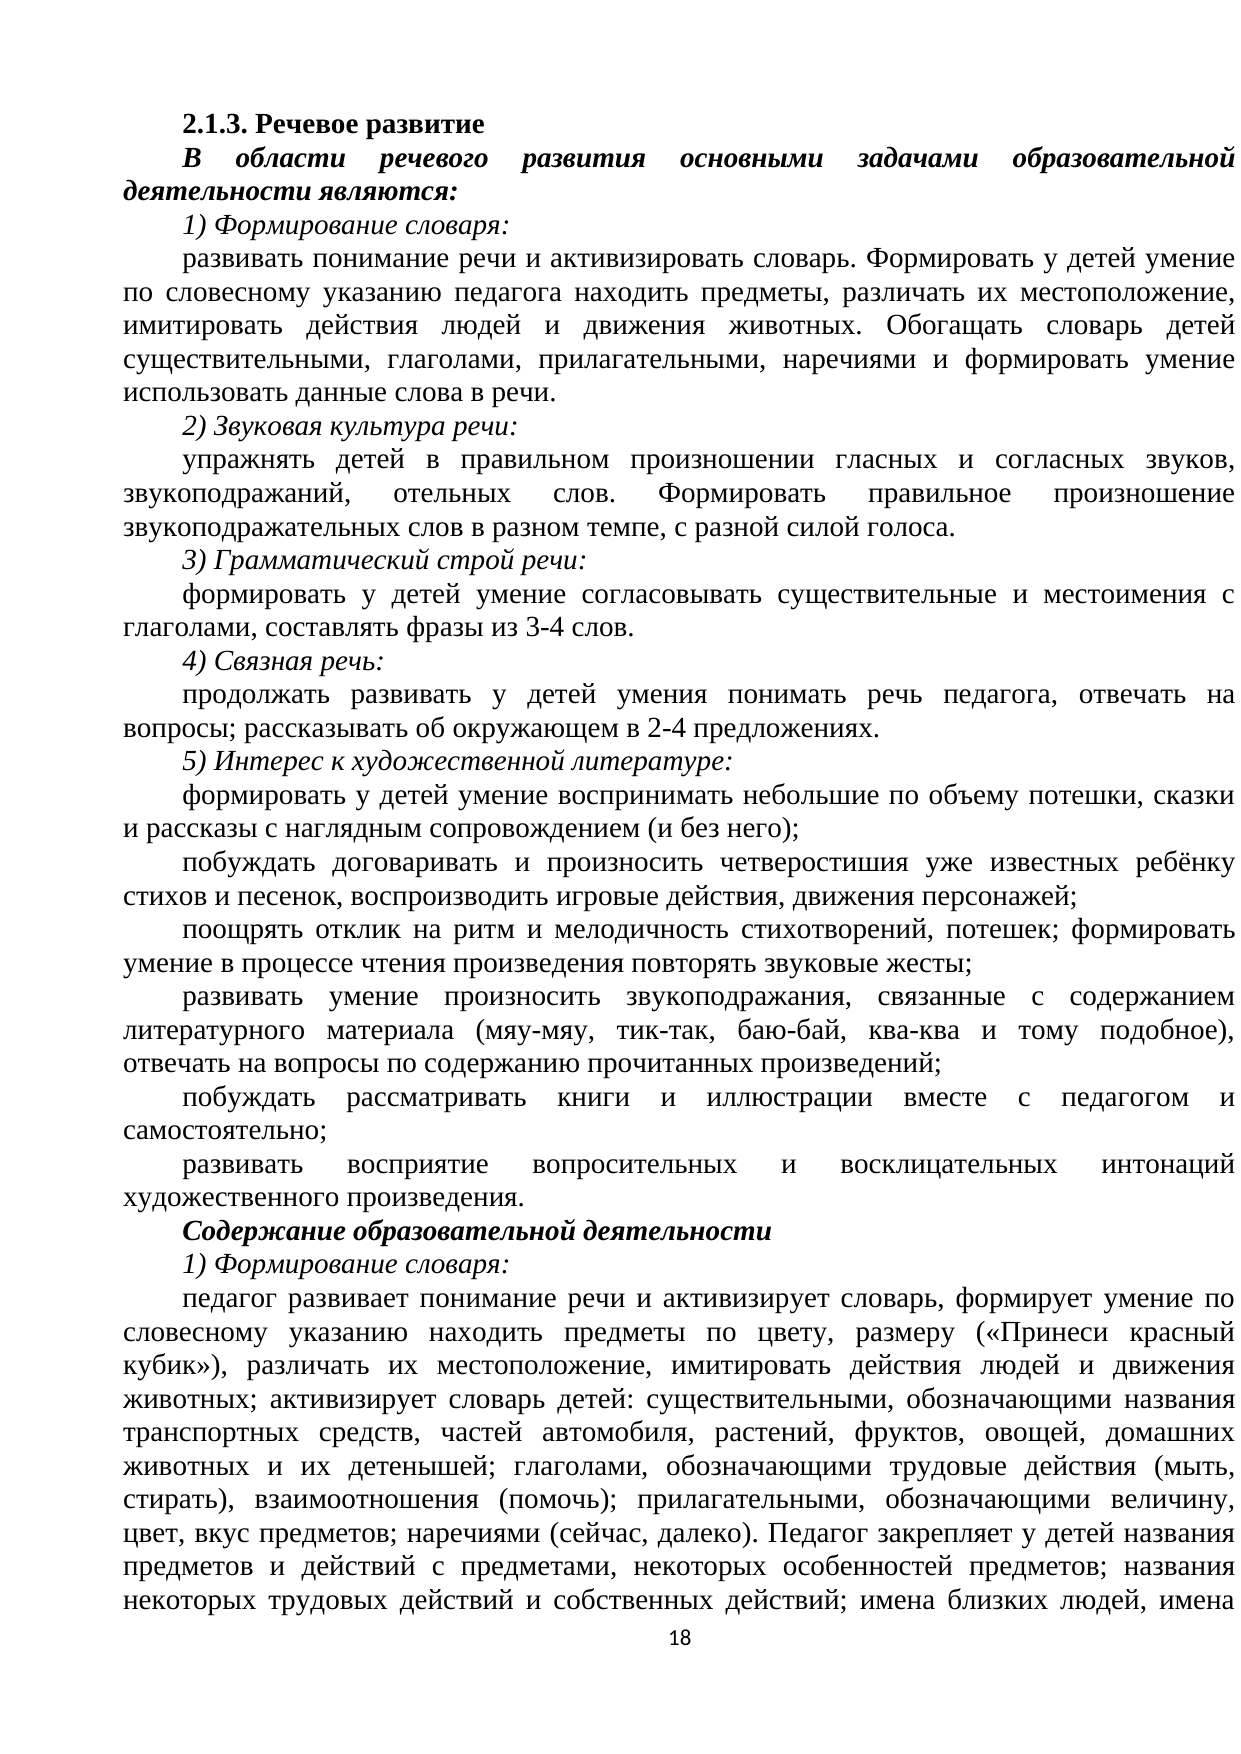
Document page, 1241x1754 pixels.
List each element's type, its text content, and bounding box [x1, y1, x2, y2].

text Содержание образовательной деятельности [123, 1213, 1236, 1247]
text побуждать рассматривать книги и иллюстрации вместе с педагогом и самостоятельно; [123, 1079, 1236, 1146]
text развивать восприятие вопросительных и восклицательных интонаций художественного произведения. [123, 1146, 1236, 1213]
text 2) Звуковая культура речи: [123, 408, 1236, 442]
text В области речевого развития основными задачами образовательной деятельности являются: [123, 140, 1236, 207]
text побуждать договаривать и произносить четверостишия уже известных ребёнку стихов и песенок, воспроизводить игровые действия, движения персонажей; [123, 844, 1236, 911]
text развивать понимание речи и активизировать словарь. Формировать у детей умение по словесному указанию педагога находить предметы, различать их местоположение, имитировать действия людей и движения животных. Обогащать словарь детей существительными, глаголами, прилагательными, наречиями и формировать умение использовать данные слова в речи. [123, 240, 1236, 408]
text 3) Грамматический строй речи: [123, 542, 1236, 576]
text 4) Связная речь: [123, 643, 1236, 676]
text продолжать развивать у детей умения понимать речь педагога, отвечать на вопросы; рассказывать об окружающем в 2-4 предложениях. [123, 676, 1236, 743]
text формировать у детей умение согласовывать существительные и местоимения с глаголами, составлять фразы из 3-4 слов. [123, 576, 1236, 643]
text развивать умение произносить звукоподражания, связанные с содержанием литературного материала (мяу-мяу, тик-так, баю-бай, ква-ква и тому подобное), отвечать на вопросы по содержанию прочитанных произведений; [123, 978, 1236, 1079]
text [123, 1280, 1236, 1616]
text 1) Формирование словаря: [123, 1247, 1236, 1280]
text 2.1.3. Речевое развитие [123, 106, 1236, 140]
text поощрять отклик на ритм и мелодичность стихотворений, потешек; формировать умение в процессе чтения произведения повторять звуковые жесты; [123, 911, 1236, 978]
text 5) Интерес к художественной литературе: [123, 743, 1236, 777]
text 1) Формирование словаря: [123, 207, 1236, 240]
text формировать у детей умение воспринимать небольшие по объему потешки, сказки и рассказы с наглядным сопровождением (и без него); [123, 777, 1236, 844]
text упражнять детей в правильном произношении гласных и согласных звуков, звукоподражаний, отельных слов. Формировать правильное произношение звукоподражательных слов в разном темпе, с разной силой голоса. [123, 442, 1236, 542]
